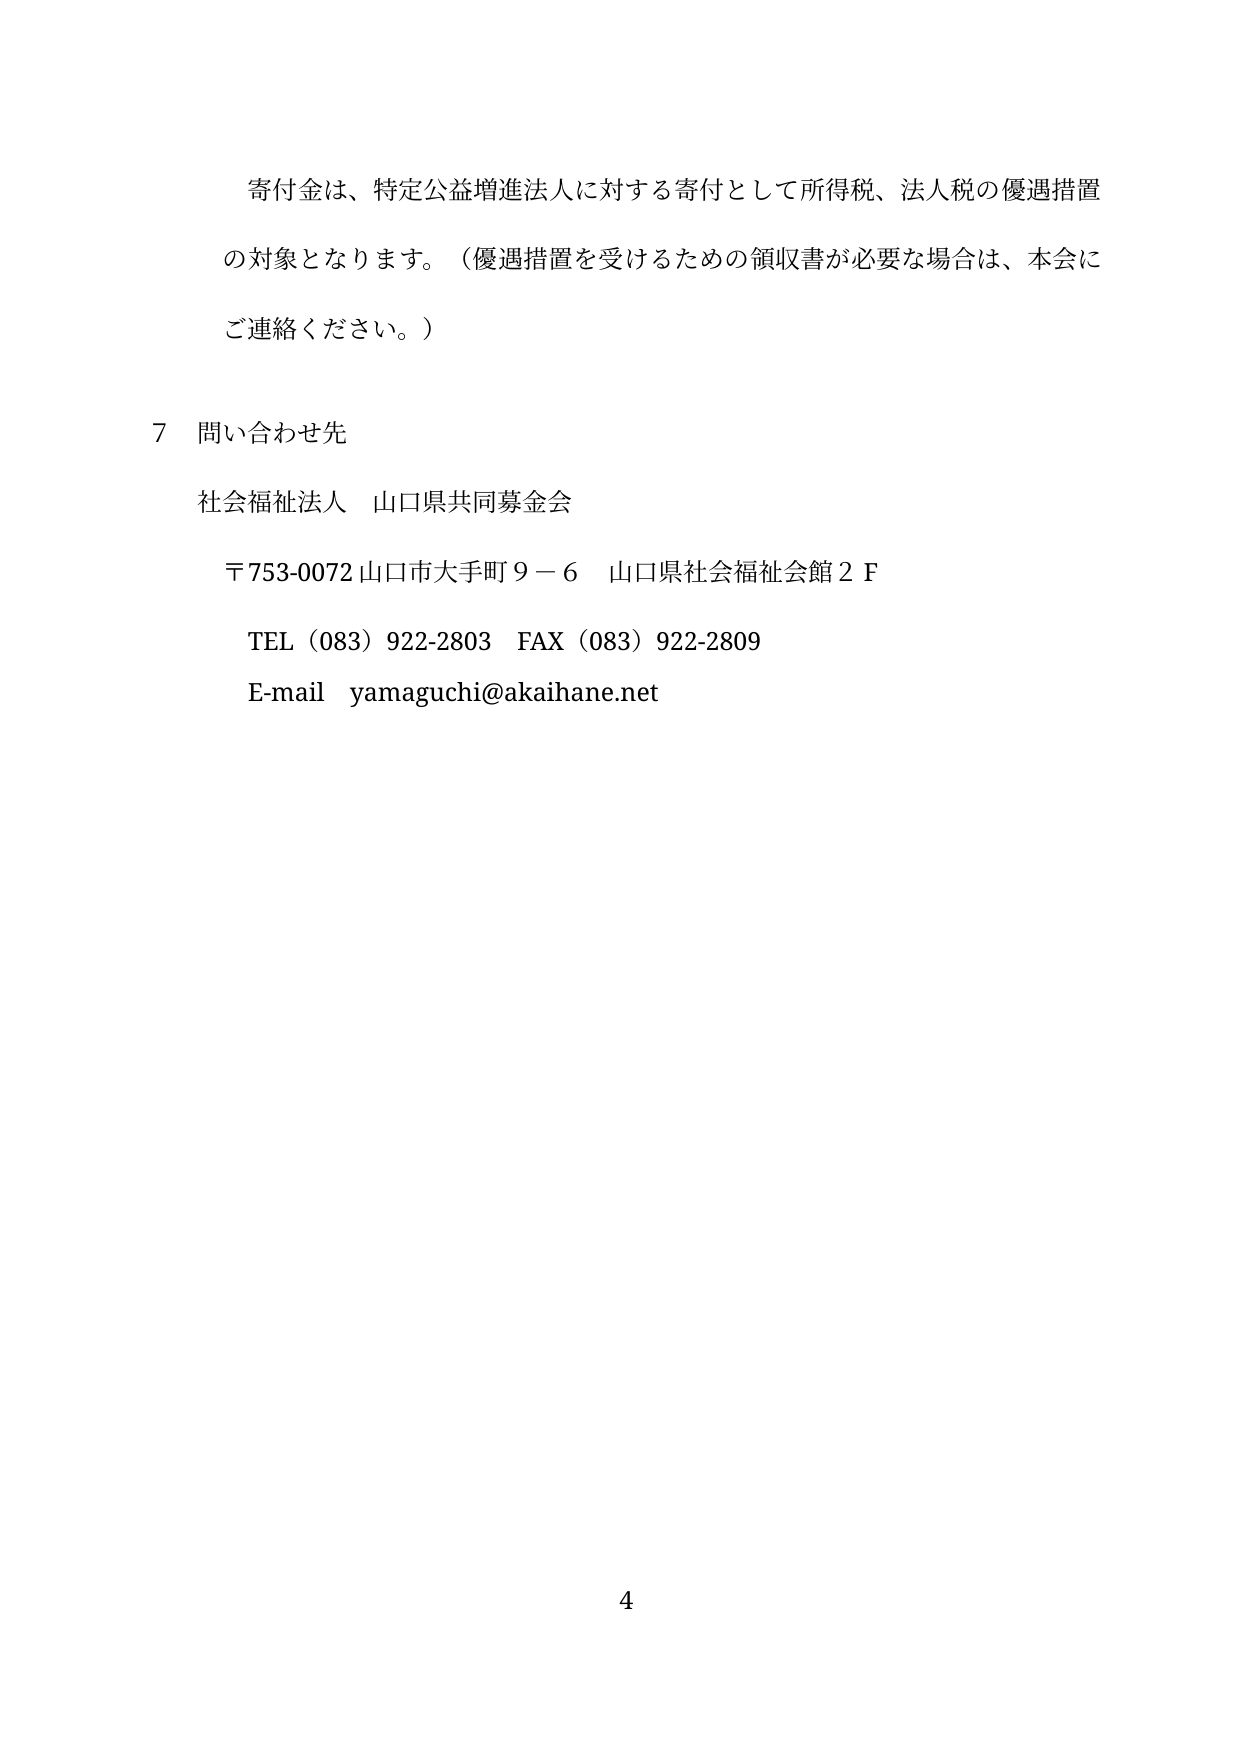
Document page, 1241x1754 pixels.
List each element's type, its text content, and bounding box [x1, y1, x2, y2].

text ７ 問い合わせ先 [148, 397, 1104, 466]
text 社会福祉法人 山口県共同募金会 [148, 466, 1104, 536]
text E-mail yamaguchi@akaihane.net [148, 674, 1104, 709]
text TEL（083）922-2803 FAX（083）922-2809 [148, 605, 1104, 674]
text 〒753-0072山口市大手町９－６ 山口県社会福祉会館２F [148, 536, 1104, 605]
text 寄付金は、特定公益増進法人に対する寄付として所得税、法人税の優遇措置の対象となります。（優遇措置を受けるための領収書が必要な場合は、本会にご連絡ください。） [223, 154, 1104, 362]
